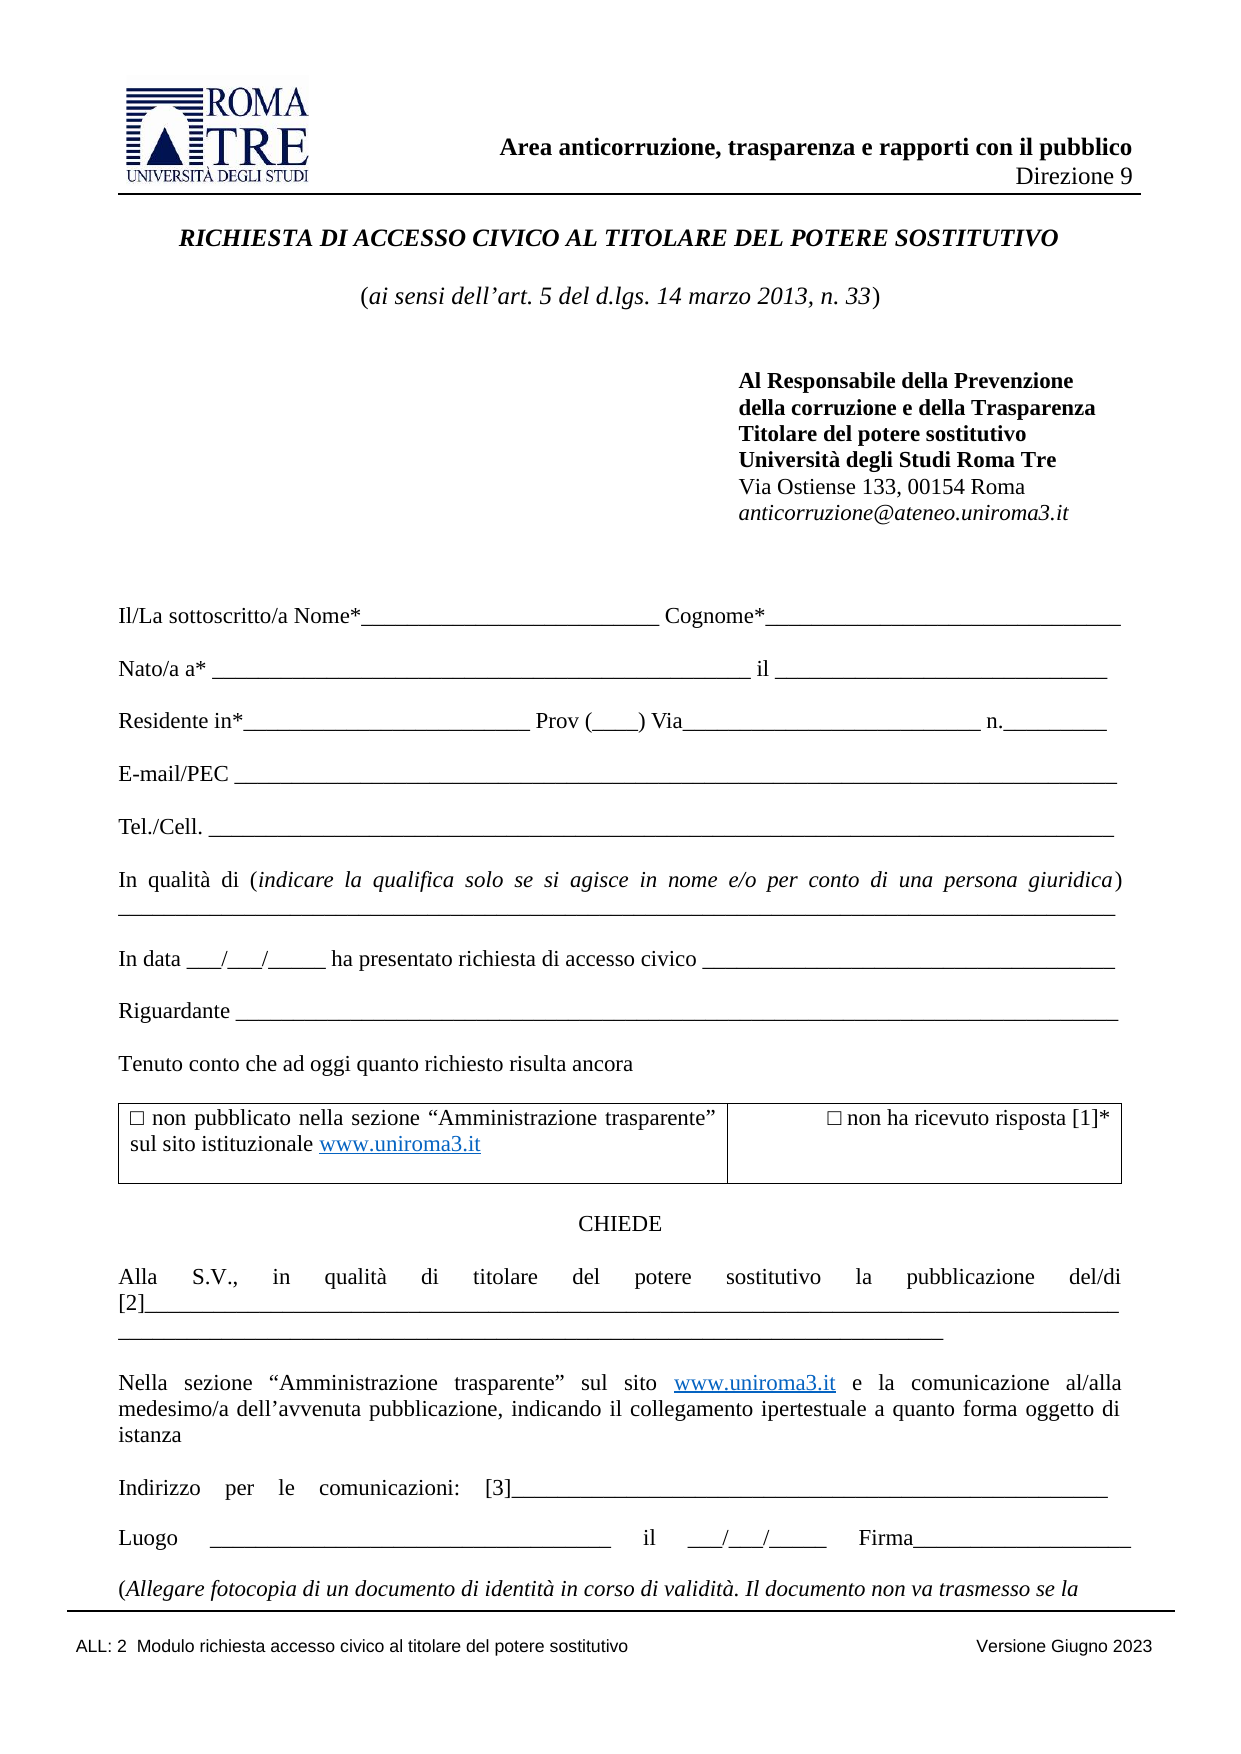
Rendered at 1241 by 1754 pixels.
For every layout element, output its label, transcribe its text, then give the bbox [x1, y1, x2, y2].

text E-mail/PEC _____________________________________________________________________________ [118, 760, 1122, 787]
picture [126, 75, 310, 186]
table_header □ non ha ricevuto risposta [1]* [728, 1104, 1121, 1183]
text Il/La sottoscritto/a Nome*__________________________ Cognome*_______________________________ [118, 602, 1122, 628]
text Nato/a a* _______________________________________________ il _____________________________ [118, 655, 1122, 681]
text Indirizzo per le comunicazioni: [3]____________________________________________________ [118, 1474, 1132, 1524]
text RICHIESTA DI ACCESSO CIVICO AL TITOLARE DEL POTERE SOSTITUTIVO [118, 223, 1122, 252]
text Tel./Cell. _______________________________________________________________________________ [118, 813, 1122, 839]
text Nella sezione “Amministrazione trasparente” sul sito www.uniroma3.it e la comunicazione al/alla medesimo/a dell’avvenuta pubblicazione, indicando il collegamento ipertestuale a quanto forma oggetto di istanza [118, 1368, 1122, 1448]
text In qualità di (indicare la qualifica solo se si agisce in nome e/o per conto di una persona giuridica) _______________________________________________________________________________________ [118, 866, 1122, 918]
text Alla S.V., in qualità di titolare del potere sostitutivo la pubblicazione del/di [2]_____________________________________________________________________________________________________________________________________________________________ [118, 1263, 1122, 1342]
text In data ___/___/_____ ha presentato richiesta di accesso civico ____________________________________ [118, 945, 1122, 971]
text Tenuto conto che ad oggi quanto richiesto risulta ancora [118, 1050, 1122, 1077]
text Residente in*_________________________ Prov (____) Via__________________________ n._________ [118, 708, 1122, 734]
text (Allegare fotocopia di un documento di identità in corso di validità. Il documento non va trasmesso se la [118, 1575, 1132, 1601]
text (ai sensi dell’art. 5 del d.lgs. 14 marzo 2013, n. 33) [118, 281, 1122, 310]
text Riguardante _____________________________________________________________________________ [118, 997, 1122, 1024]
table_header □ non pubblicato nella sezione “Amministrazione trasparente” sul sito istituzionale www.uniroma3.it [119, 1104, 727, 1183]
text Via Ostiense 133, 00154 Roma [738, 473, 1122, 499]
text CHIEDE [118, 1210, 1122, 1237]
text anticorruzione@ateneo.uniroma3.it [738, 499, 1074, 525]
text Al Responsabile della Prevenzione della corruzione e della Trasparenza Titolare del potere sostitutivo Università degli Studi Roma Tre [738, 367, 1122, 473]
text Luogo ___________________________________ il ___/___/_____ Firma___________________ [118, 1524, 1132, 1575]
